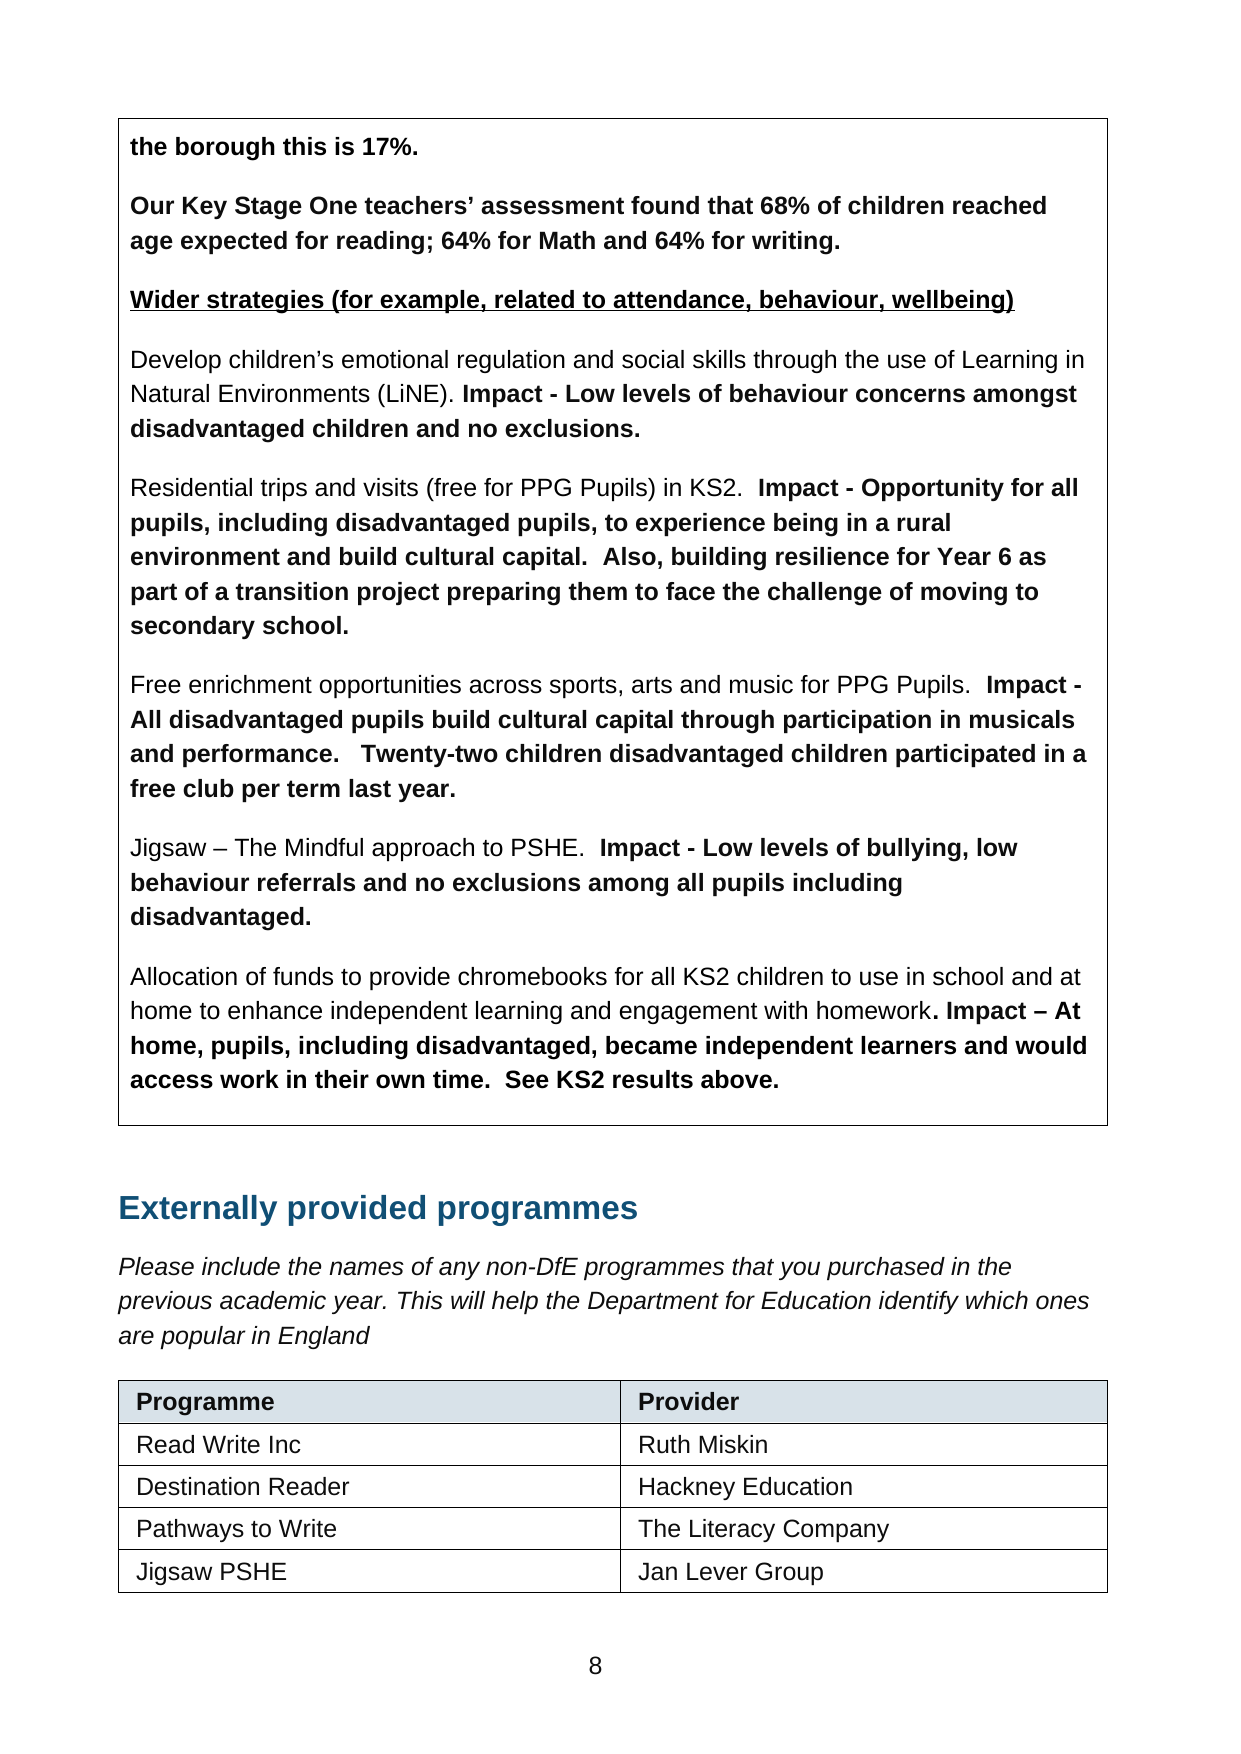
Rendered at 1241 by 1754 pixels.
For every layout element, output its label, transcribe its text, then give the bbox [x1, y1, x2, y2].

subtitle Externally provided programmes [118, 1188, 1107, 1227]
table_header Provider [621, 1381, 1107, 1422]
table_cell Read Write Inc [119, 1424, 620, 1465]
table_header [119, 119, 1107, 1125]
table_cell Jan Lever Group [621, 1550, 1107, 1592]
table_cell Jigsaw PSHE [119, 1550, 620, 1592]
table_cell Pathways to Write [119, 1508, 620, 1549]
table_cell Destination Reader [119, 1466, 620, 1507]
table_cell The Literacy Company [621, 1508, 1107, 1549]
table_cell Ruth Miskin [621, 1424, 1107, 1465]
table_header Programme [119, 1381, 620, 1422]
text Please include the names of any non-DfE programmes that you purchased in the previous academic year. This will help the Department for Education identify which ones are popular in England [118, 1252, 1107, 1349]
table_cell Hackney Education [621, 1466, 1107, 1507]
